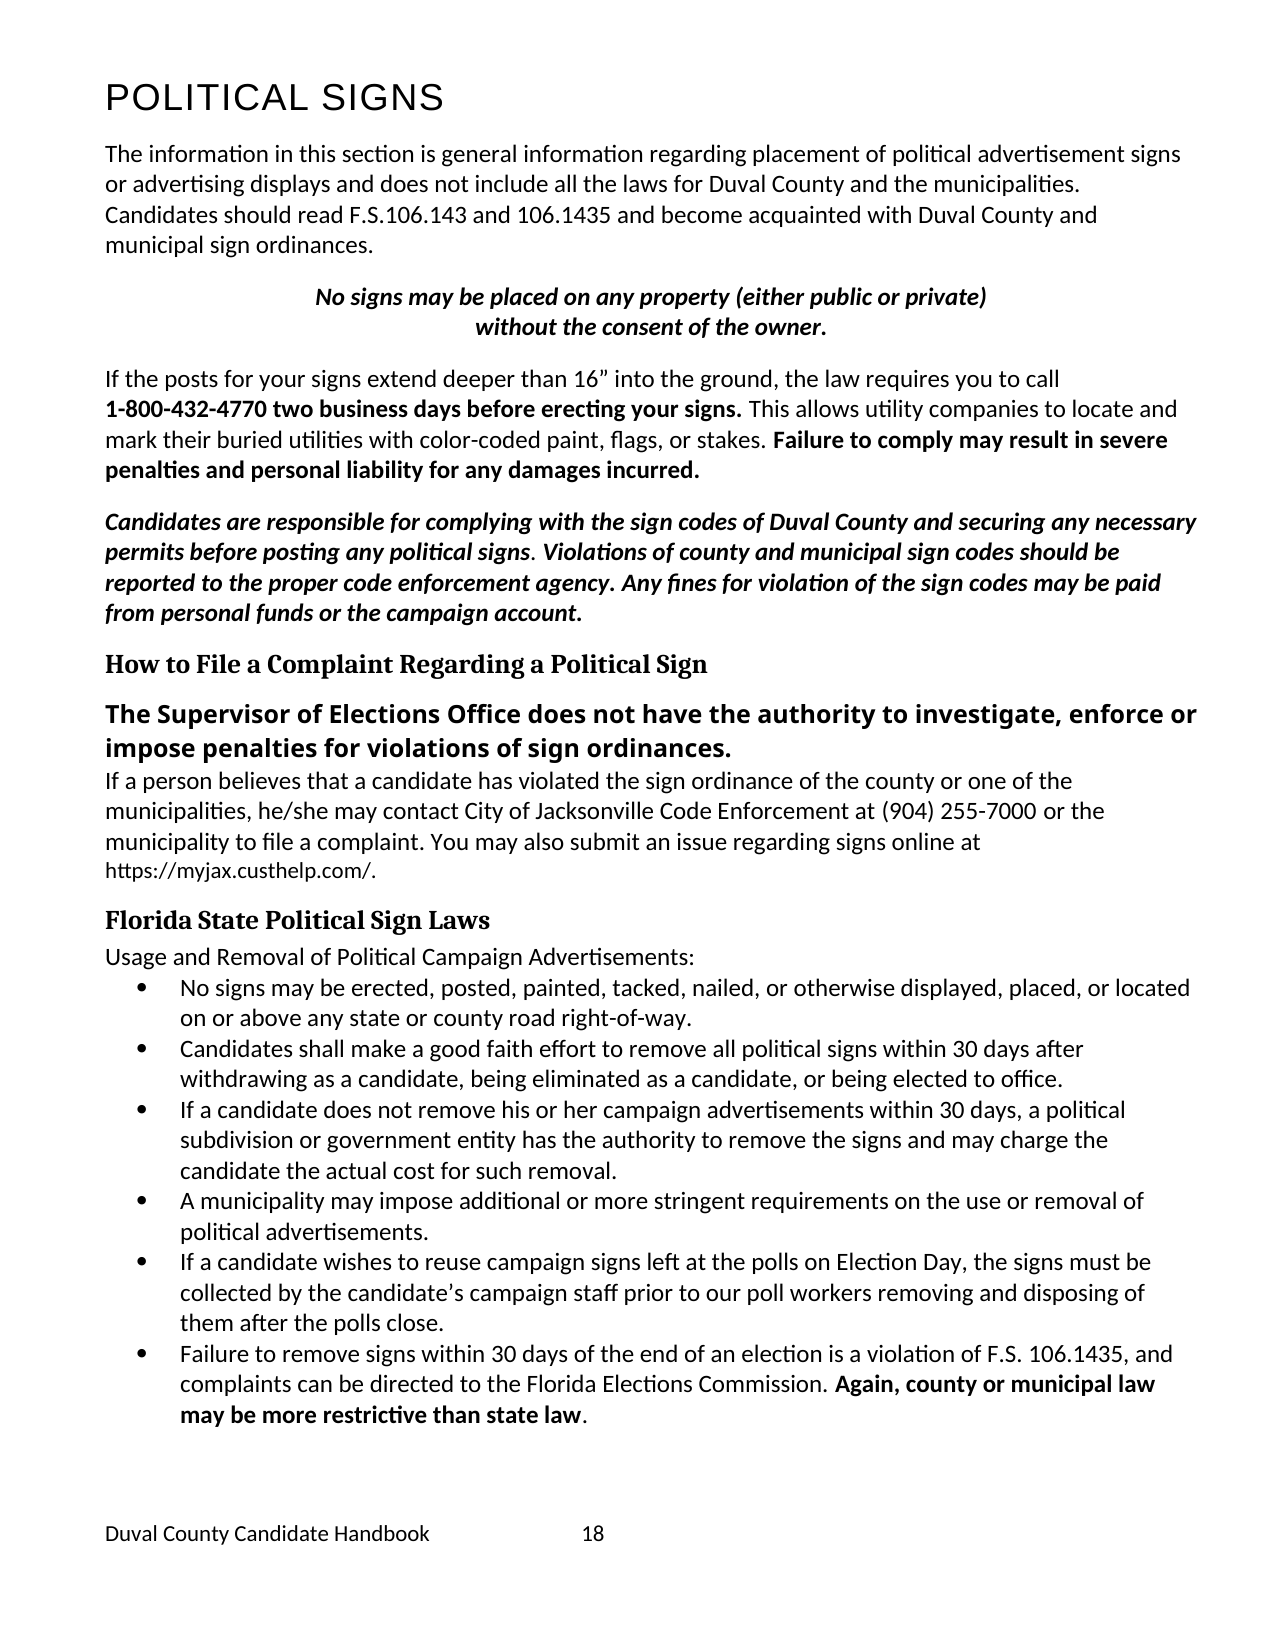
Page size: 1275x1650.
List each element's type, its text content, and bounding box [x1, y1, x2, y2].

subtitle How to File a Complaint Regarding a Political Sign [105, 649, 1200, 680]
list No signs may be erected, posted, painted, tacked, nailed, or otherwise displayed, placed, or located on or above any state or county road right-of-way. [142, 972, 1200, 1033]
subtitle POLITICAL SIGNS [105, 75, 1200, 118]
list Failure to remove signs within 30 days of the end of an election is a violation of F.S. 106.1435, and complaints can be directed to the Florida Elections Commission. Again, county or municipal law may be more restrictive than state law. [142, 1338, 1200, 1429]
subtitle Florida State Political Sign Laws [105, 905, 1200, 937]
text Candidates are responsible for complying with the sign codes of Duval County and securing any necessary permits before posting any political signs. Violations of county and municipal sign codes should be reported to the proper code enforcement agency. Any fines for violation of the sign codes may be paid from personal funds or the campaign account. [105, 506, 1200, 628]
list If a candidate does not remove his or her campaign advertisements within 30 days, a political subdivision or government entity has the authority to remove the signs and may charge the candidate the actual cost for such removal. [142, 1094, 1200, 1185]
text 1-800-432-4770 two business days before erecting your signs. This allows utility companies to locate and mark their buried utilities with color-coded paint, flags, or stakes. Failure to comply may result in severe penalties and personal liability for any damages incurred. [105, 393, 1200, 485]
text Usage and Removal of Political Campaign Advertisements: [105, 941, 1200, 972]
list A municipality may impose additional or more stringent requirements on the use or removal of political advertisements. [142, 1185, 1200, 1246]
text If the posts for your signs extend deeper than 16” into the ground, the law requires you to call [105, 363, 1200, 393]
list Candidates shall make a good faith effort to remove all political signs within 30 days after withdrawing as a candidate, being eliminated as a candidate, or being elected to office. [142, 1033, 1200, 1094]
text without the consent of the owner. [105, 311, 1200, 342]
text No signs may be placed on any property (either public or private) [105, 281, 1200, 311]
list If a candidate wishes to reuse campaign signs left at the polls on Election Day, the signs must be collected by the candidate’s campaign staff prior to our poll workers removing and disposing of them after the polls close. [142, 1246, 1200, 1338]
text The Supervisor of Elections Office does not have the authority to investigate, enforce or impose penalties for violations of sign ordinances. [105, 697, 1200, 765]
text The information in this section is general information regarding placement of political advertisement signs or advertising displays and does not include all the laws for Duval County and the municipalities. Candidates should read F.S.106.143 and 106.1435 and become acquainted with Duval County and municipal sign ordinances. [105, 138, 1200, 260]
text If a person believes that a candidate has violated the sign ordinance of the county or one of the municipalities, he/she may contact City of Jacksonville Code Enforcement at (904) 255-7000 or the municipality to file a complaint. You may also submit an issue regarding signs online at https://myjax.custhelp.com/. [105, 765, 1200, 884]
